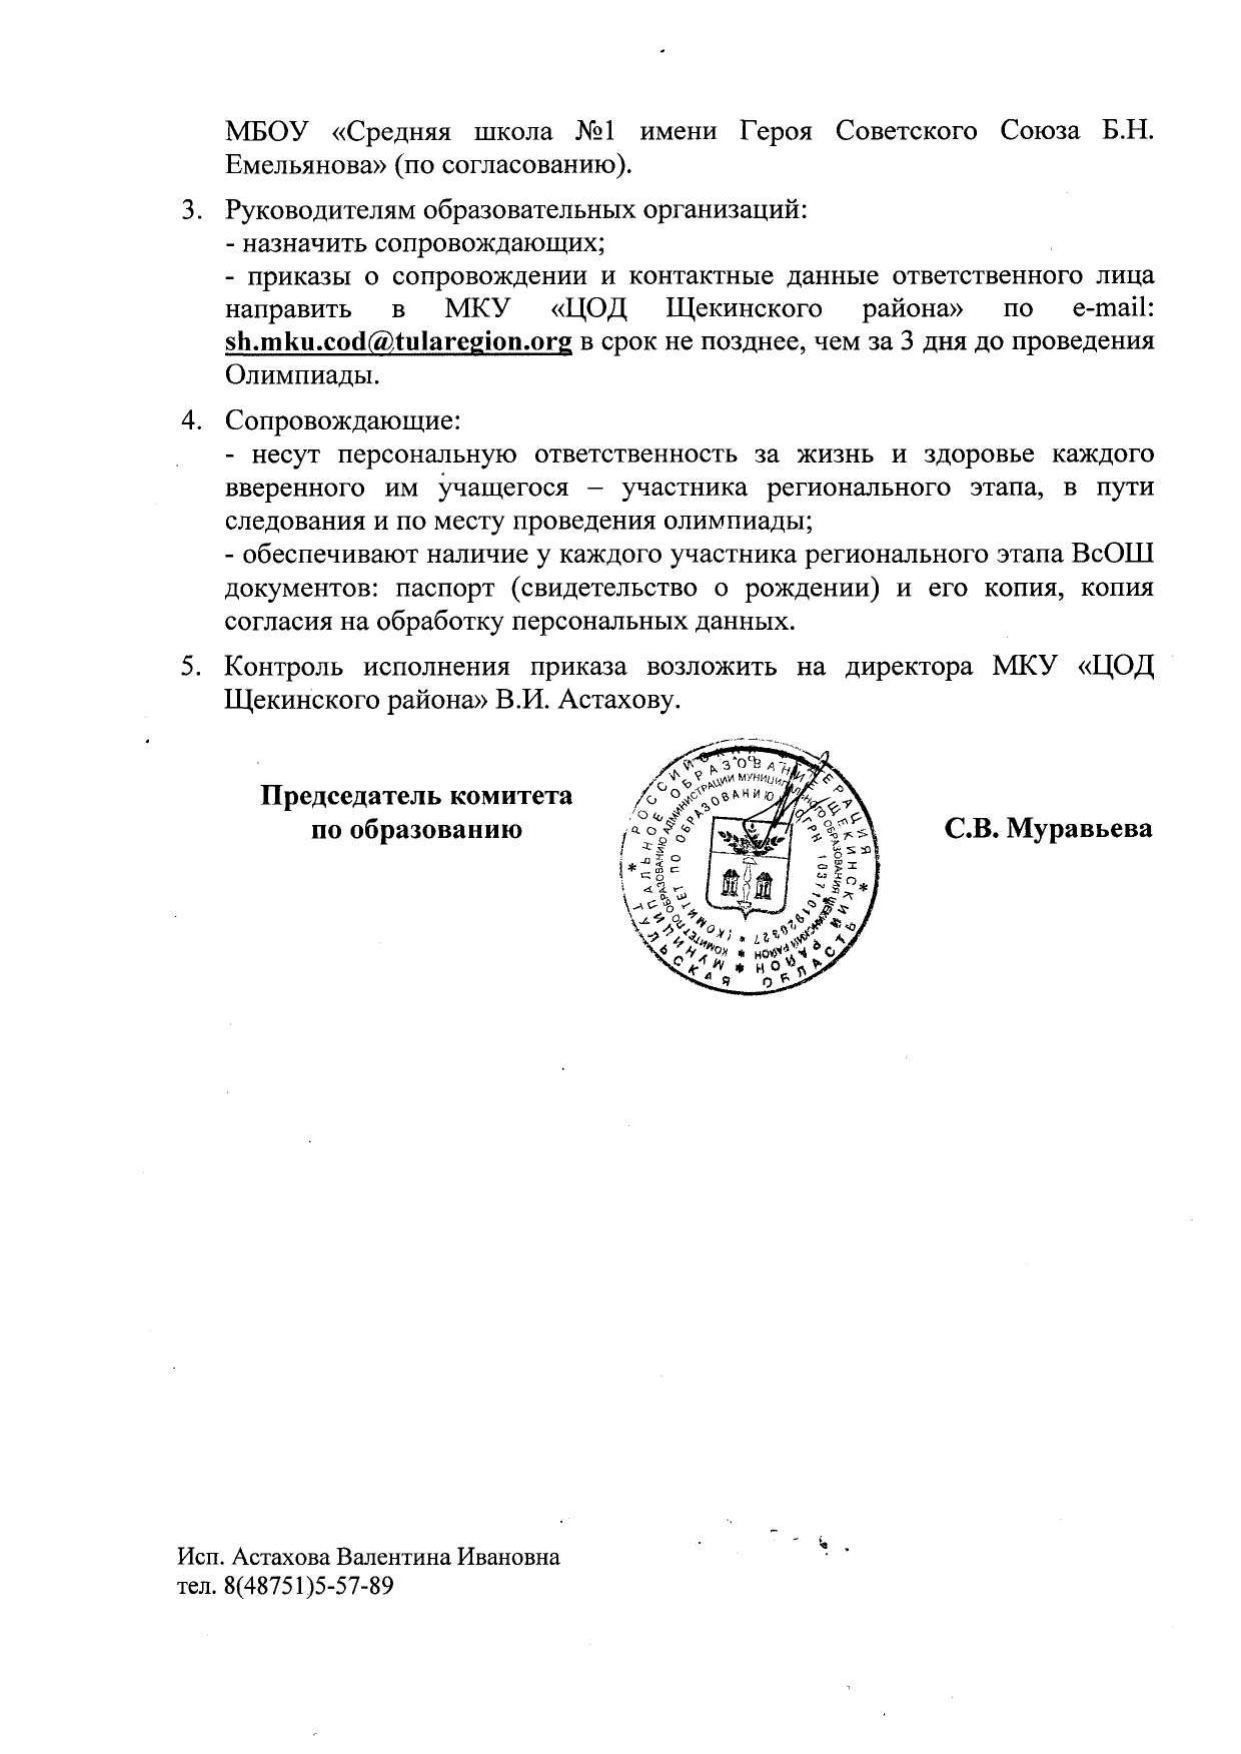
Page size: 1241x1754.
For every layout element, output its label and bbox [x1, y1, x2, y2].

picture [128, 37, 1203, 1736]
